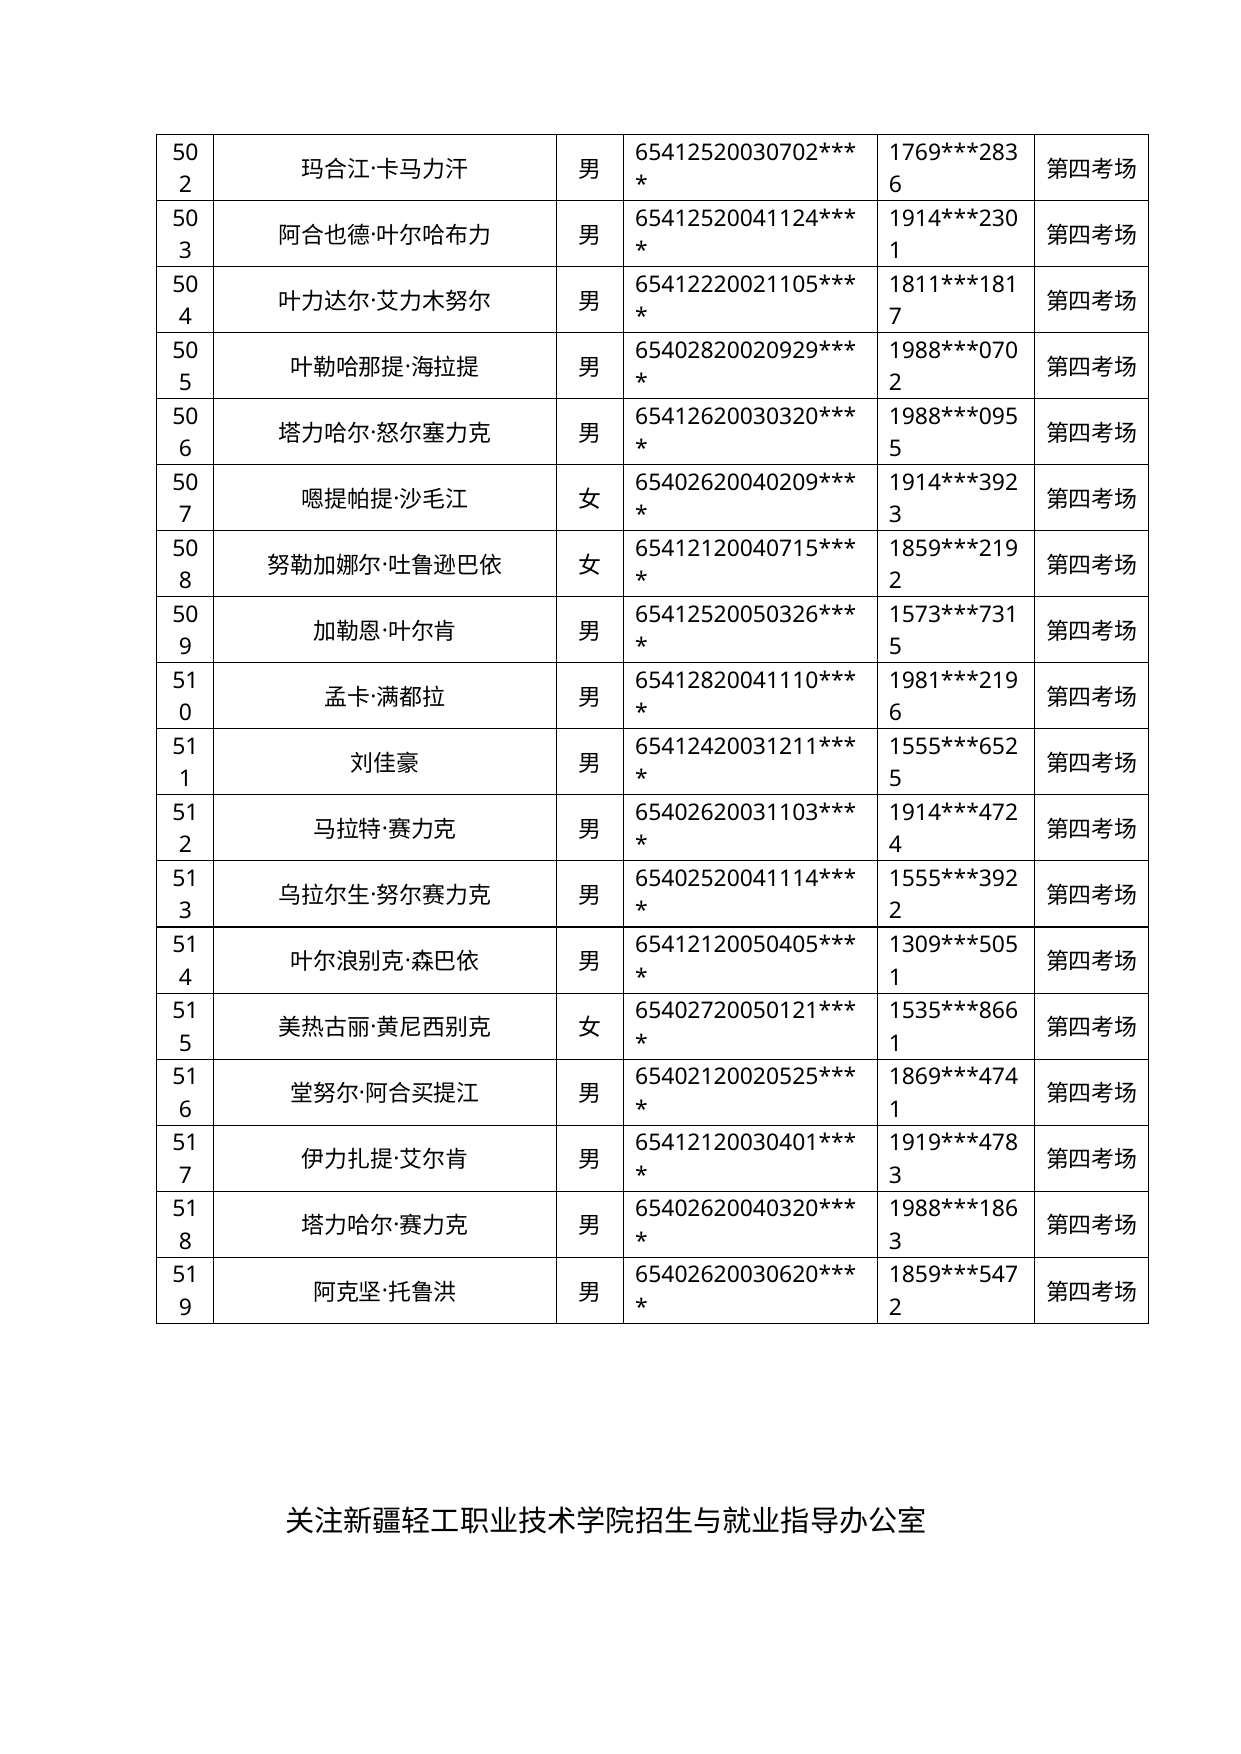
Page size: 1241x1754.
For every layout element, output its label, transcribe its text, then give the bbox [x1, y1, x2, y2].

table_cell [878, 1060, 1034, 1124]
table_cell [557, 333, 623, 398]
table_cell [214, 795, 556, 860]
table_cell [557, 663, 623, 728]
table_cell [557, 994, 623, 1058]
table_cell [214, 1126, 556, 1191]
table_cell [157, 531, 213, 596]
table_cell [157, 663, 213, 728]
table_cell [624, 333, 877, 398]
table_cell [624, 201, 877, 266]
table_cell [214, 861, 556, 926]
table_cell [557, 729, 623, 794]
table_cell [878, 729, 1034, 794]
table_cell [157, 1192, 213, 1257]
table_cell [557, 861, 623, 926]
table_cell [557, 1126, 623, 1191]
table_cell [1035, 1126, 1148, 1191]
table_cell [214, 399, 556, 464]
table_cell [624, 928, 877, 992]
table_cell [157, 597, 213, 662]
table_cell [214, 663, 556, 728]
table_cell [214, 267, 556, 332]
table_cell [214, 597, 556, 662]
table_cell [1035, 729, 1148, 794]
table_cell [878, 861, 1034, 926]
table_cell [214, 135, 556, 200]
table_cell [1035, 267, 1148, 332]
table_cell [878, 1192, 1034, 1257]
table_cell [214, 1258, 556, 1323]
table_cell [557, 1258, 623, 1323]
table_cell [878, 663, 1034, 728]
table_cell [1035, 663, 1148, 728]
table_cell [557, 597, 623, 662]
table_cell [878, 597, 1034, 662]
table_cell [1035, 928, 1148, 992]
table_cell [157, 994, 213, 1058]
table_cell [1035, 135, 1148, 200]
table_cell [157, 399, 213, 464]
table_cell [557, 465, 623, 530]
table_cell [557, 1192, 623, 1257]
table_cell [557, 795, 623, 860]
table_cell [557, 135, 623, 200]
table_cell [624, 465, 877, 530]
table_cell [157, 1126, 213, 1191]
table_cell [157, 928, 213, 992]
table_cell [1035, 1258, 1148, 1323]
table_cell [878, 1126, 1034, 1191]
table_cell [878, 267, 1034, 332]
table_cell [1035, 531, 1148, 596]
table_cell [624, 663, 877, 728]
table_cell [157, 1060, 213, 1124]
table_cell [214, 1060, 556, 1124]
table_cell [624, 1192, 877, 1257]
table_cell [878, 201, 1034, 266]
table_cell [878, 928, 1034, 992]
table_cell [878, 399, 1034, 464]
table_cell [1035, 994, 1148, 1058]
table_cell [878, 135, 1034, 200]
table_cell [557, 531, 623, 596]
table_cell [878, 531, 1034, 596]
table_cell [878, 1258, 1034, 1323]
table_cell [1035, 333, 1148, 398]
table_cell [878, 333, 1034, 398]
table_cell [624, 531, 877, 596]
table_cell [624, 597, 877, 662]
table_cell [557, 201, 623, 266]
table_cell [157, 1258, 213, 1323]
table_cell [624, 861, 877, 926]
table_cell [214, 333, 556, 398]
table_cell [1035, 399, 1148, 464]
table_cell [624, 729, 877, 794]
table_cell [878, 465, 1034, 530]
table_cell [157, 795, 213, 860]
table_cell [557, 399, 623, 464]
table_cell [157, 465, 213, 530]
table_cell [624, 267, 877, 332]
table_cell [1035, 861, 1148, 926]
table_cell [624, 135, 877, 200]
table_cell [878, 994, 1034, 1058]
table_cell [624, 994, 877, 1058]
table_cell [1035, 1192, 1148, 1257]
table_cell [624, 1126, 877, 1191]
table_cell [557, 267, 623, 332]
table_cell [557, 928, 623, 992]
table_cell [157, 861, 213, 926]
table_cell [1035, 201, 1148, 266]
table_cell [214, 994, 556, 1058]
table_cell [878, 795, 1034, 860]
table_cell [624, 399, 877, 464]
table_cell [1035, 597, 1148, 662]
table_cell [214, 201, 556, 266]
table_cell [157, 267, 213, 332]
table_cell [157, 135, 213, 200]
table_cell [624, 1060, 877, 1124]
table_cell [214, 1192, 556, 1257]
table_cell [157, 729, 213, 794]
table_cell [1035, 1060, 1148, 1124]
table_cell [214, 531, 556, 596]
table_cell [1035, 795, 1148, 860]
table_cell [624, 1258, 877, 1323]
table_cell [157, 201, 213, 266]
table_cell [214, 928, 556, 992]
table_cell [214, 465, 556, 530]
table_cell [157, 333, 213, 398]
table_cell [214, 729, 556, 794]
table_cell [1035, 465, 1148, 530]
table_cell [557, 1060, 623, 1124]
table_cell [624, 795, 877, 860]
text 关注新疆轻工职业技术学院招生与就业指导办公室 [158, 1486, 1053, 1551]
